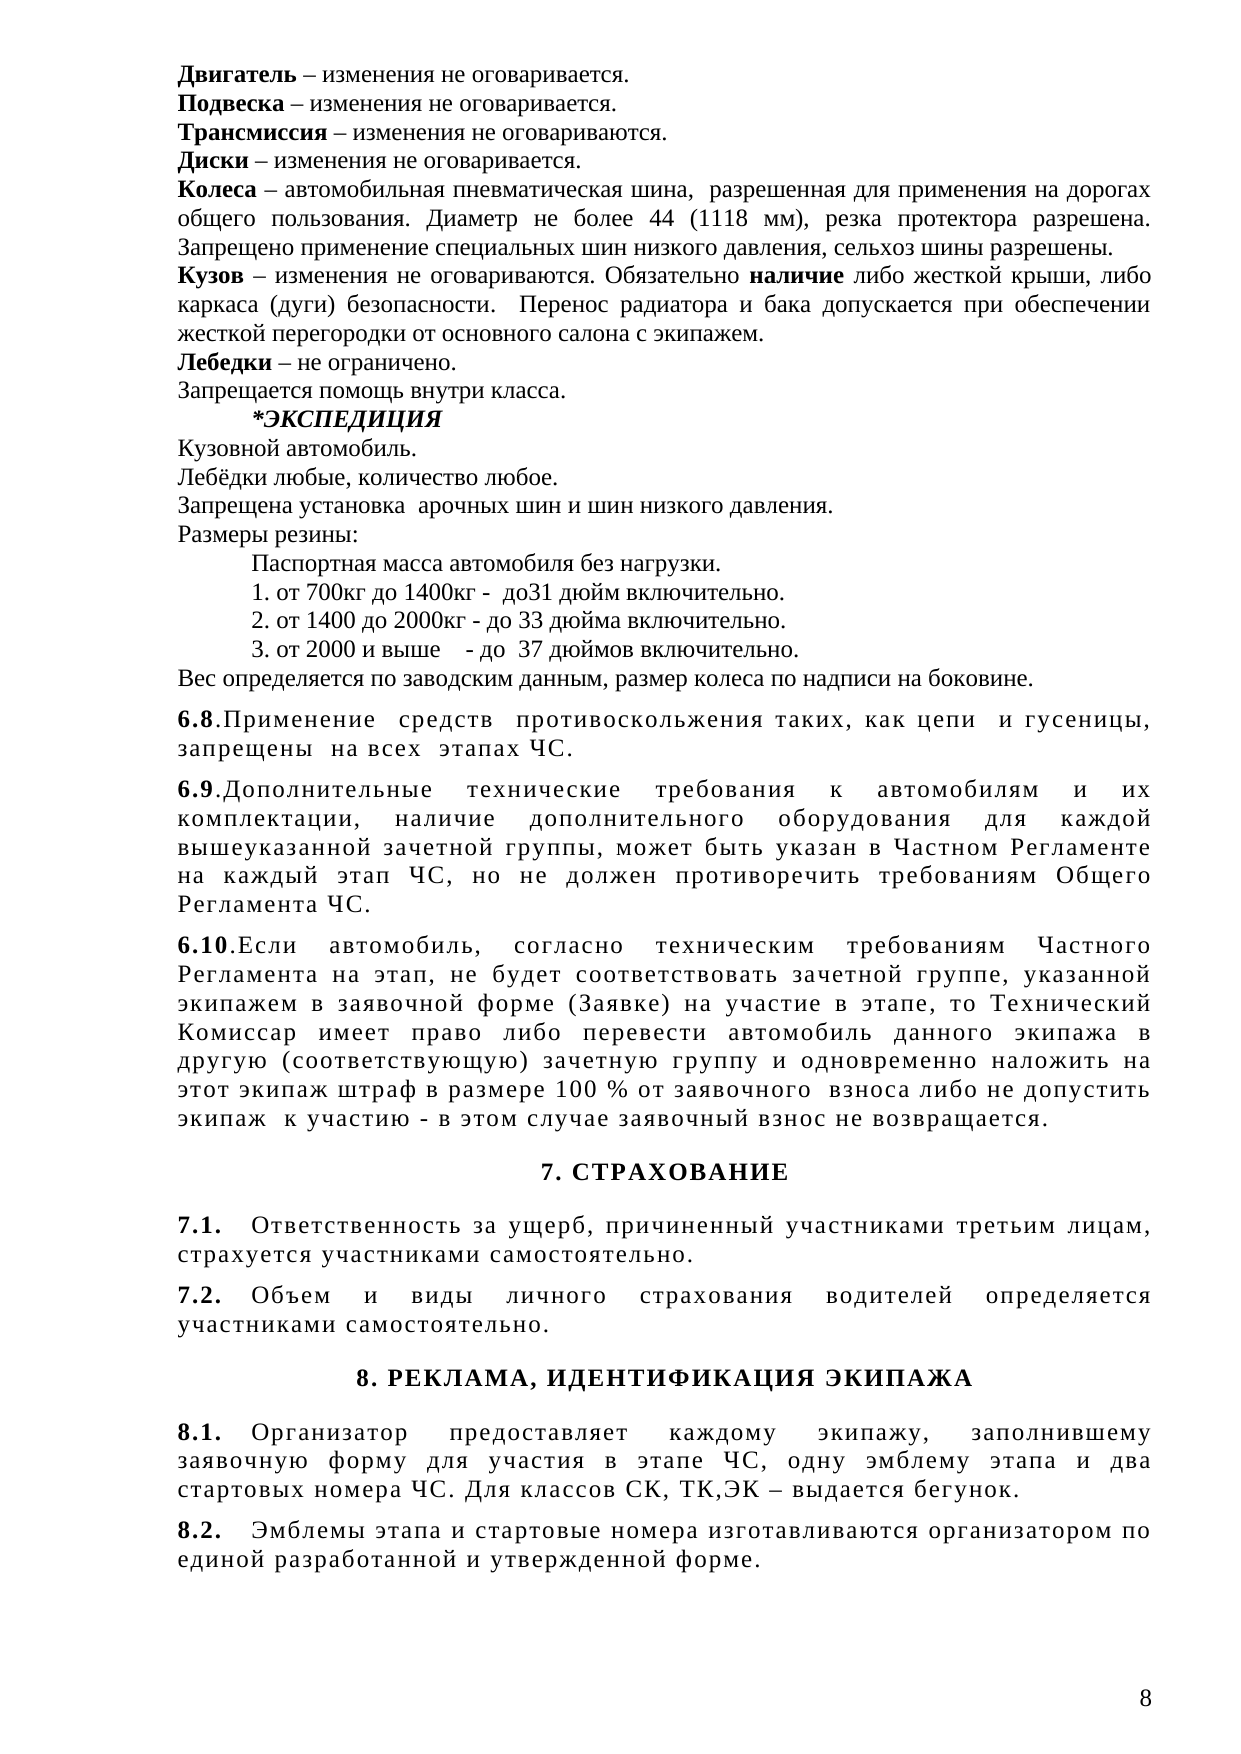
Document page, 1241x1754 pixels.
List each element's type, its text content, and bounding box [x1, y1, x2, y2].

text 6.8.Применение средств противоскольжения таких, как цепи и гусеницы, запрещены на всех этапах ЧС. [177, 704, 1152, 762]
text 7.2. Объем и виды личного страхования водителей определяется участниками самостоятельно. [177, 1280, 1152, 1338]
text Паспортная масса автомобиля без нагрузки. [251, 548, 1152, 577]
text Лебёдки любые, количество любое. [177, 462, 1152, 490]
text Размеры резины: [177, 519, 1152, 548]
text Запрещается помощь внутри класса. [177, 375, 1152, 404]
text Кузов – изменения не оговариваются. Обязательно наличие либо жесткой крыши, либо каркаса (дуги) безопасности. Перенос радиатора и бака допускается при обеспечении жесткой перегородки от основного салона с экипажем. [177, 260, 1152, 347]
text Кузовной автомобиль. [177, 433, 1152, 462]
text 2. от 1400 до 2000кг - до 33 дюйма включительно. [251, 605, 1152, 634]
text *ЭКСПЕДИЦИЯ [177, 404, 1152, 433]
text Запрещена установка арочных шин и шин низкого давления. [177, 490, 1152, 519]
text 8.2. Эмблемы этапа и стартовые номера изготавливаются организатором по единой разработанной и утвержденной форме. [177, 1515, 1152, 1573]
text Трансмиссия – изменения не оговариваются. [177, 117, 1152, 145]
text 1. от 700кг до 1400кг - до31 дюйм включительно. [251, 577, 1152, 605]
text 6.9.Дополнительные технические требования к автомобилям и их комплектации, наличие дополнительного оборудования для каждой вышеуказанной зачетной группы, может быть указан в Частном Регламенте на каждый этап ЧС, но не должен противоречить требованиям Общего Регламента ЧС. [177, 774, 1152, 918]
text 8.1. Организатор предоставляет каждому экипажу, заполнившему заявочную форму для участия в этапе ЧС, одну эмблему этапа и два стартовых номера ЧС. Для классов СК, ТК,ЭК – выдается бегунок. [177, 1417, 1152, 1503]
text Колеса – автомобильная пневматическая шина, разрешенная для применения на дорогах общего пользования. Диаметр не более 44 (1118 мм), резка протектора разрешена. Запрещено применение специальных шин низкого давления, сельхоз шины разрешены. [177, 174, 1152, 260]
text Двигатель – изменения не оговаривается. [177, 59, 1152, 88]
text Подвеска – изменения не оговаривается. [177, 88, 1152, 117]
text 6.10.Если автомобиль, согласно техническим требованиям Частного Регламента на этап, не будет соответствовать зачетной группе, указанной экипажем в заявочной форме (Заявке) на участие в этапе, то Технический Комиссар имеет право либо перевести автомобиль данного экипажа в другую (соответствующую) зачетную группу и одновременно наложить на этот экипаж штраф в размере 100 % от заявочного взноса либо не допустить экипаж к участию - в этом случае заявочный взнос не возвращается. [177, 930, 1152, 1132]
text Диски – изменения не оговаривается. [177, 145, 1152, 174]
text 3. от 2000 и выше - до 37 дюймов включительно. [251, 634, 1152, 663]
text Лебедки – не ограничено. [177, 347, 1152, 375]
text 7.1. Ответственность за ущерб, причиненный участниками третьим лицам, страхуется участниками самостоятельно. [177, 1210, 1152, 1268]
text 7. СТРАХОВАНИЕ [177, 1157, 1152, 1185]
text Вес определяется по заводским данным, размер колеса по надписи на боковине. [177, 663, 1152, 692]
text 8. РЕКЛАМА, ИДЕНТИФИКАЦИЯ ЭКИПАЖА [177, 1363, 1152, 1392]
